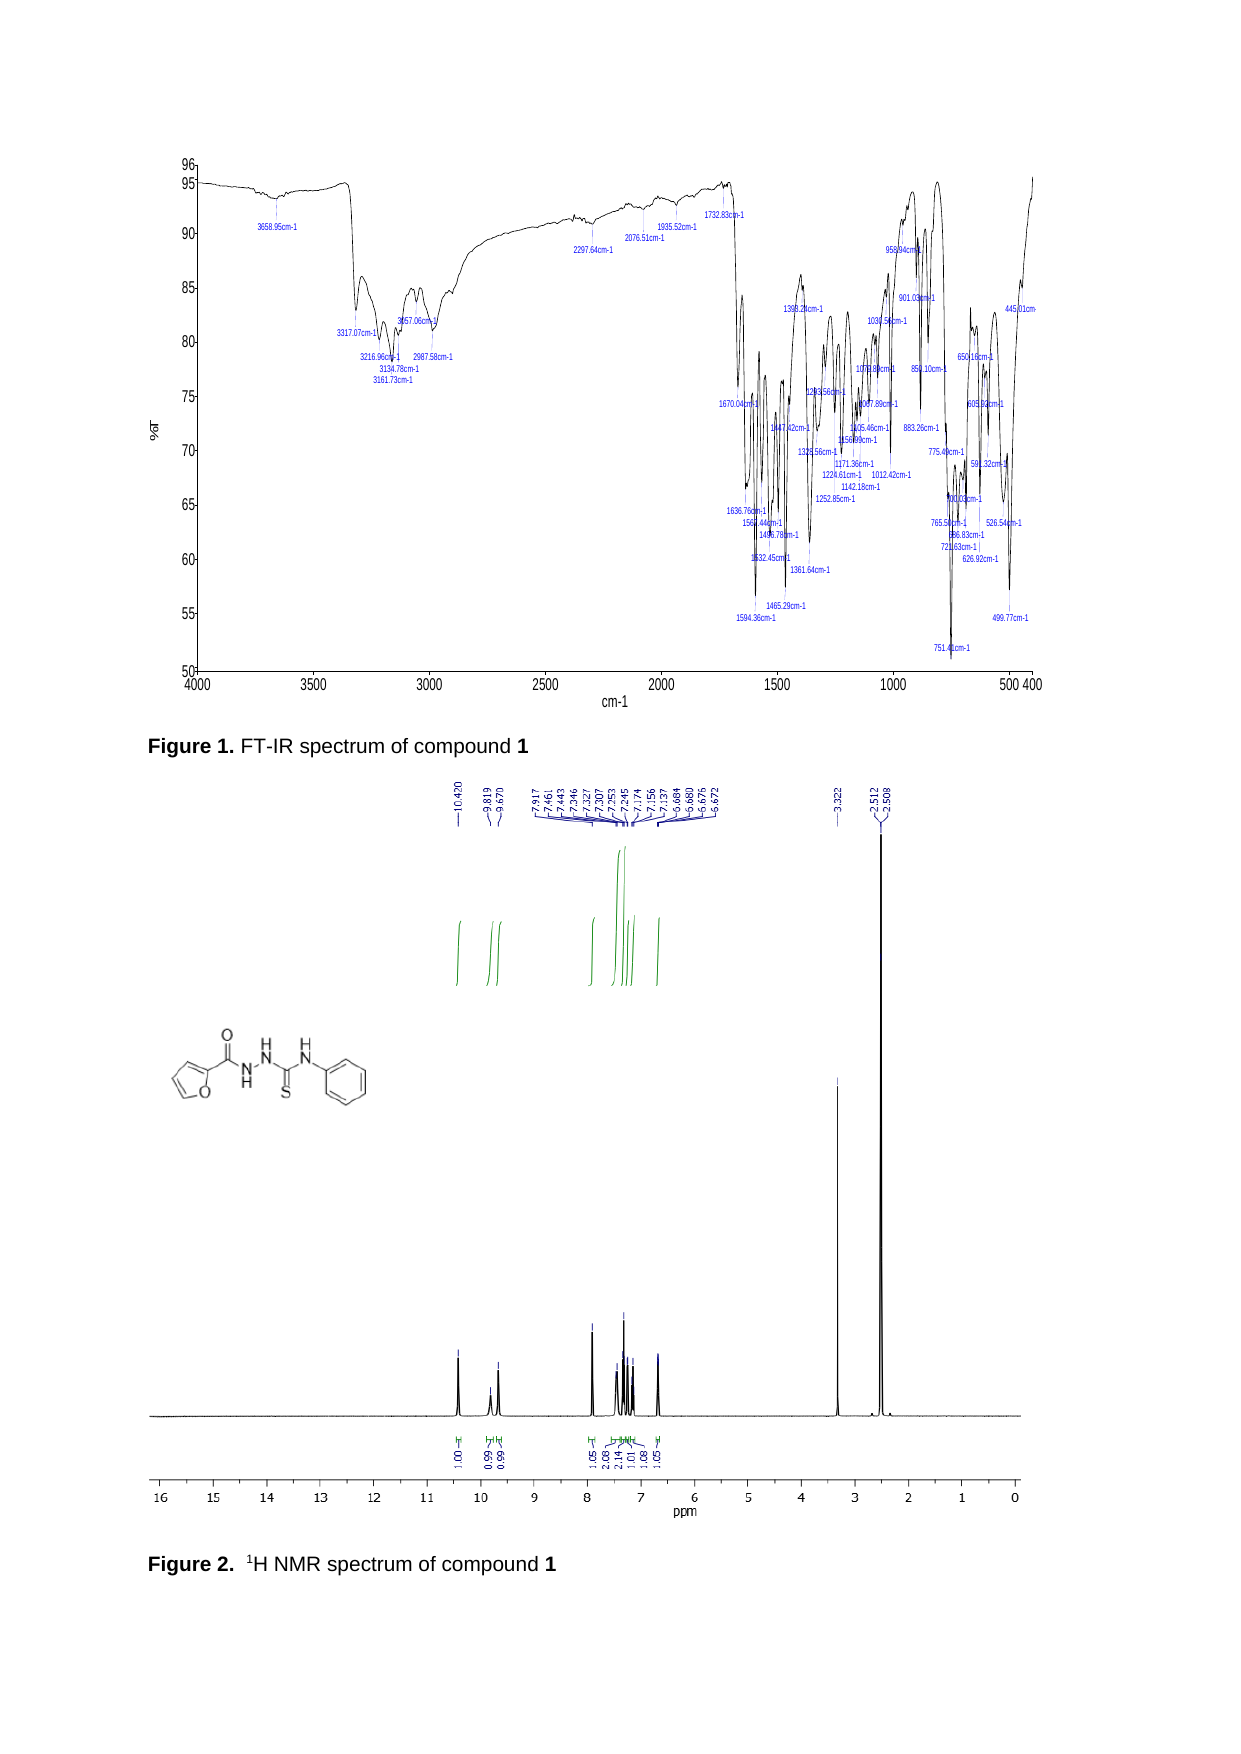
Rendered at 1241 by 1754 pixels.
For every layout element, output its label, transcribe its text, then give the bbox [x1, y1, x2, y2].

picture [147, 782, 1031, 1528]
text Figure 1. FT-IR spectrum of compound 1 [148, 734, 1004, 758]
text Figure 2. 1H NMR spectrum of compound 1 [148, 1552, 1004, 1576]
